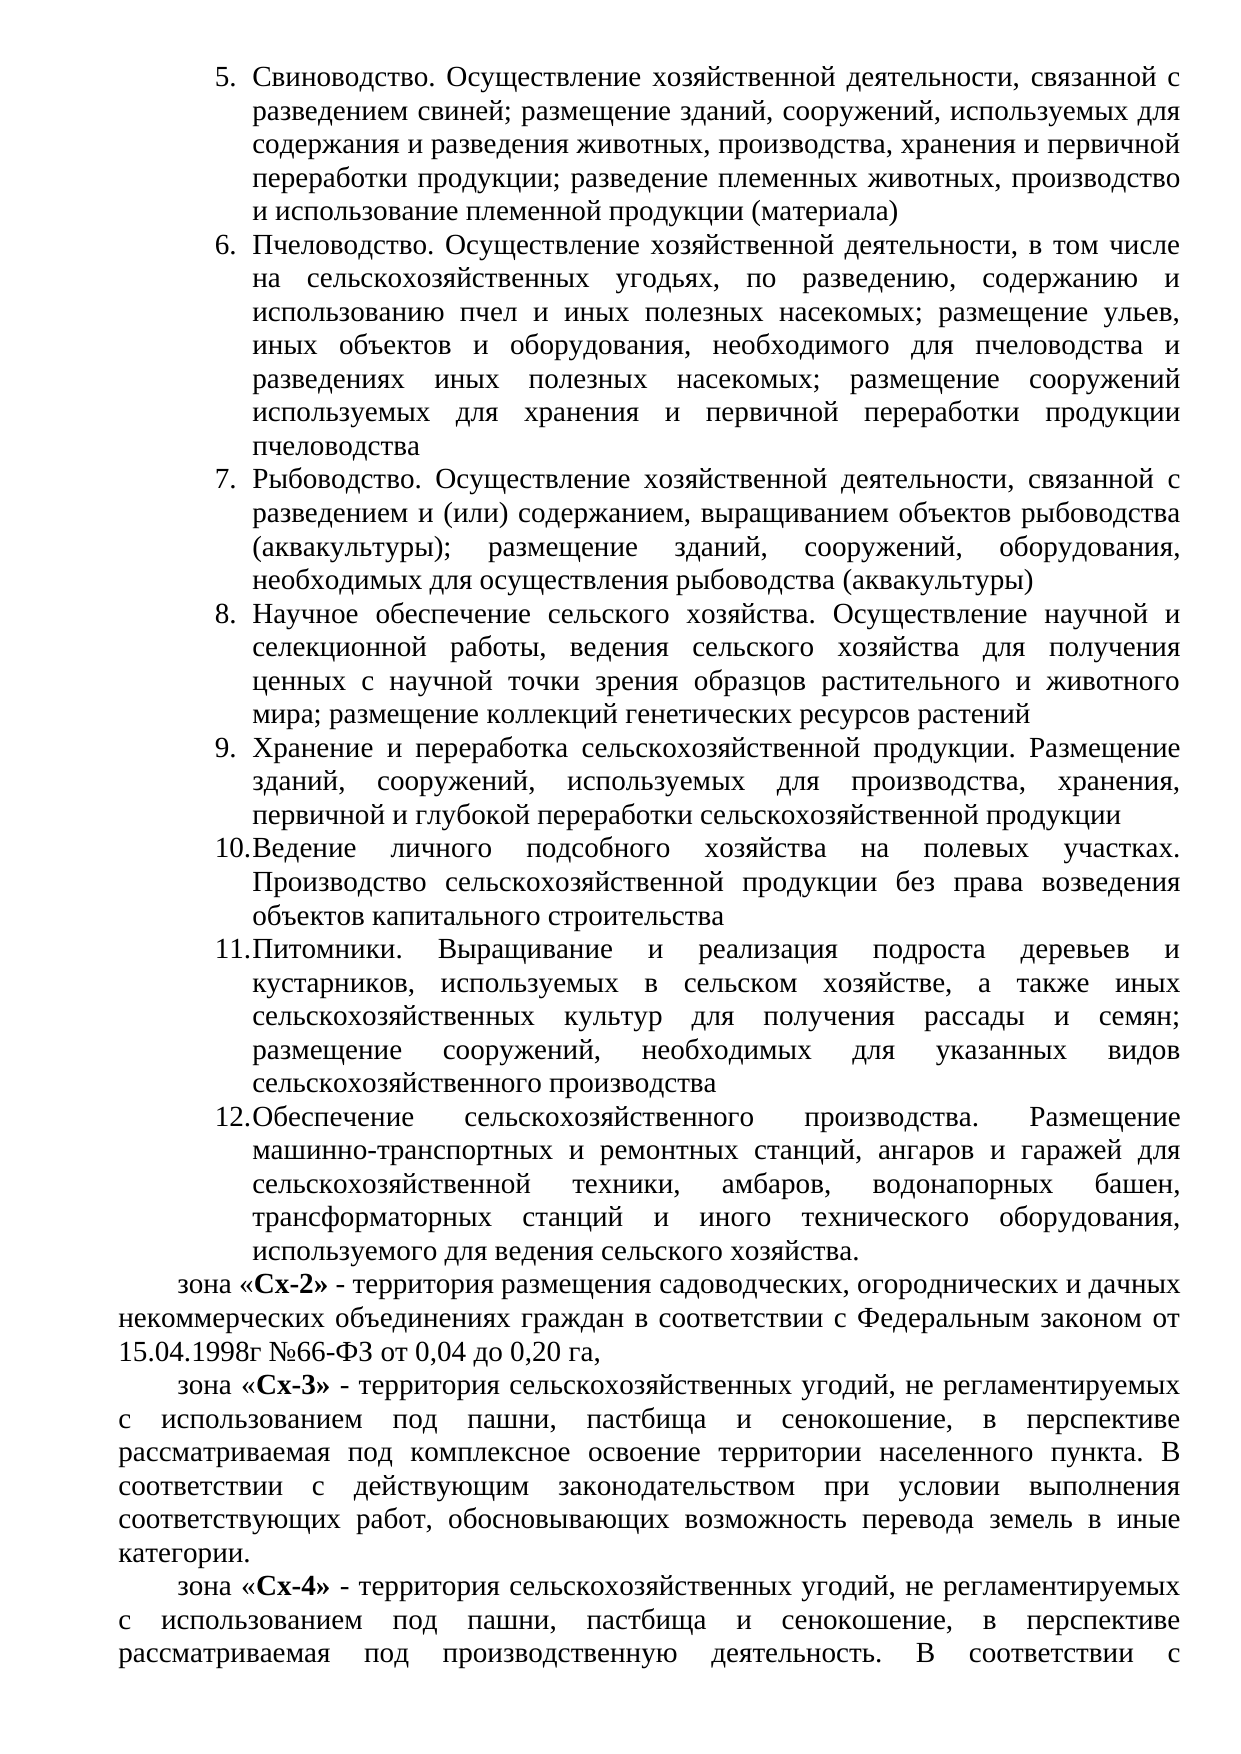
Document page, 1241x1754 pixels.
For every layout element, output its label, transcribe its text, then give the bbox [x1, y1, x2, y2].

list Хранение и переработка сельскохозяйственной продукции. Размещение зданий, сооружений, используемых для производства, хранения, первичной и глубокой переработки сельскохозяйственной продукции [214, 730, 1181, 831]
list Пчеловодство. Осуществление хозяйственной деятельности, в том числе на сельскохозяйственных угодьях, по разведению, содержанию и использованию пчел и иных полезных насекомых; размещение ульев, иных объектов и оборудования, необходимого для пчеловодства и разведениях иных полезных насекомых; размещение сооружений используемых для хранения и первичной переработки продукции пчеловодства [214, 227, 1181, 462]
list Ведение личного подсобного хозяйства на полевых участках. Производство сельскохозяйственной продукции без права возведения объектов капитального строительства [214, 831, 1181, 931]
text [118, 1568, 1181, 1669]
list Научное обеспечение сельского хозяйства. Осуществление научной и селекционной работы, ведения сельского хозяйства для получения ценных с научной точки зрения образцов растительного и животного мира; размещение коллекций генетических ресурсов растений [214, 596, 1181, 730]
list Рыбоводство. Осуществление хозяйственной деятельности, связанной с разведением и (или) содержанием, выращиванием объектов рыбоводства (аквакультуры); размещение зданий, сооружений, оборудования, необходимых для осуществления рыбоводства (аквакультуры) [214, 462, 1181, 596]
list Свиноводство. Осуществление хозяйственной деятельности, связанной с разведением свиней; размещение зданий, сооружений, используемых для содержания и разведения животных, производства, хранения и первичной переработки продукции; разведение племенных животных, производство и использование племенной продукции (материала) [214, 59, 1181, 227]
text зона «Сх-2» - территория размещения садоводческих, огороднических и дачных некоммерческих объединениях граждан в соответствии с Федеральным законом от 15.04.1998г №66-ФЗ от 0,04 до 0,20 га, [118, 1267, 1181, 1367]
list Питомники. Выращивание и реализация подроста деревьев и кустарников, используемых в сельском хозяйстве, а также иных сельскохозяйственных культур для получения рассады и семян; размещение сооружений, необходимых для указанных видов сельскохозяйственного производства [214, 931, 1181, 1099]
text зона «Сх-3» - территория сельскохозяйственных угодий, не регламентируемых с использованием под пашни, пастбища и сенокошение, в перспективе рассматриваемая под комплексное освоение территории населенного пункта. В соответствии с действующим законодательством при условии выполнения соответствующих работ, обосновывающих возможность перевода земель в иные категории. [118, 1367, 1181, 1568]
list Обеспечение сельскохозяйственного производства. Размещение машинно-транспортных и ремонтных станций, ангаров и гаражей для сельскохозяйственной техники, амбаров, водонапорных башен, трансформаторных станций и иного технического оборудования, используемого для ведения сельского хозяйства. [214, 1099, 1181, 1267]
